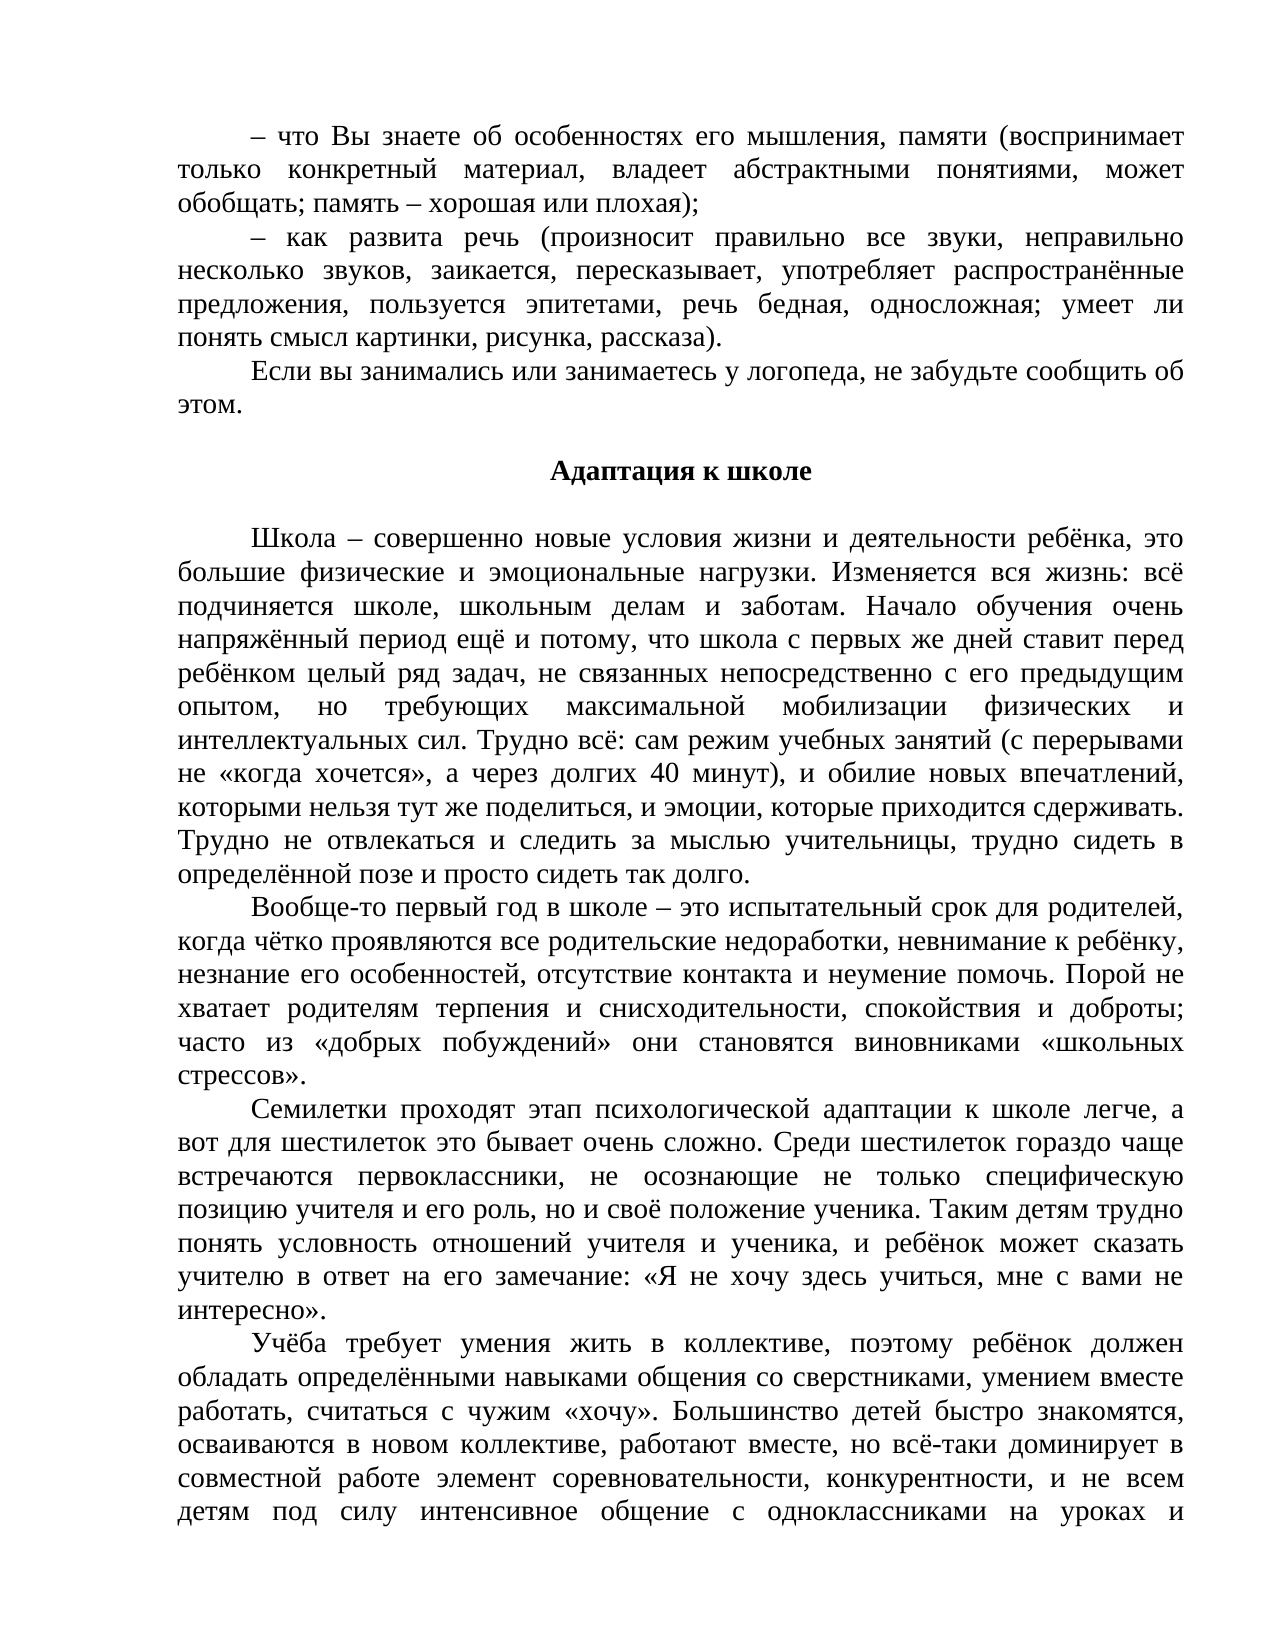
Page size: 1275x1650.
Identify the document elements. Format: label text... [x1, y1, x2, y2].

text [177, 1326, 1185, 1527]
text – что Вы знаете об особенностях его мышления, памяти (воспринимает только конкретный материал, владеет абстрактными понятиями, может обобщать; память – хорошая или плохая); [177, 118, 1185, 219]
text Школа – совершенно новые условия жизни и деятельности ребёнка, это большие физические и эмоциональные нагрузки. Изменяется вся жизнь: всё подчиняется школе, школьным делам и заботам. Начало обучения очень напряжённый период ещё и потому, что школа с первых же дней ставит перед ребёнком целый ряд задач, не связанных непосредственно с его предыдущим опытом, но требующих максимальной мобилизации физических и интеллектуальных сил. Трудно всё: сам режим учебных занятий (с перерывами не «когда хочется», а через долгих 40 минут), и обилие новых впечатлений, которыми нельзя тут же поделиться, и эмоции, которые приходится сдерживать. Трудно не отвлекаться и следить за мыслью учительницы, трудно сидеть в определённой позе и просто сидеть так долго. [177, 521, 1185, 889]
text Если вы занимались или занимаетесь у логопеда, не забудьте сообщить об этом. [177, 353, 1185, 420]
text Вообще-то первый год в школе – это испытательный срок для родителей, когда чётко проявляются все родительские недоработки, невнимание к ребёнку, незнание его особенностей, отсутствие контакта и неумение помочь. Порой не хватает родителям терпения и снисходительности, спокойствия и доброты; часто из «добрых побуждений» они становятся виновниками «школьных стрессов». [177, 889, 1185, 1091]
text Семилетки проходят этап психологической адаптации к школе легче, а вот для шестилеток это бывает очень сложно. Среди шестилеток гораздо чаще встречаются первоклассники, не осознающие не только специфическую позицию учителя и его роль, но и своё положение ученика. Таким детям трудно понять условность отношений учителя и ученика, и ребёнок может сказать учителю в ответ на его замечание: «Я не хочу здесь учиться, мне с вами не интересно». [177, 1091, 1185, 1326]
text Адаптация к школе [177, 453, 1185, 487]
text – как развита речь (произносит правильно все звуки, неправильно несколько звуков, заикается, пересказывает, употребляет распространённые предложения, пользуется эпитетами, речь бедная, односложная; умеет ли понять смысл картинки, рисунка, рассказа). [177, 219, 1185, 353]
